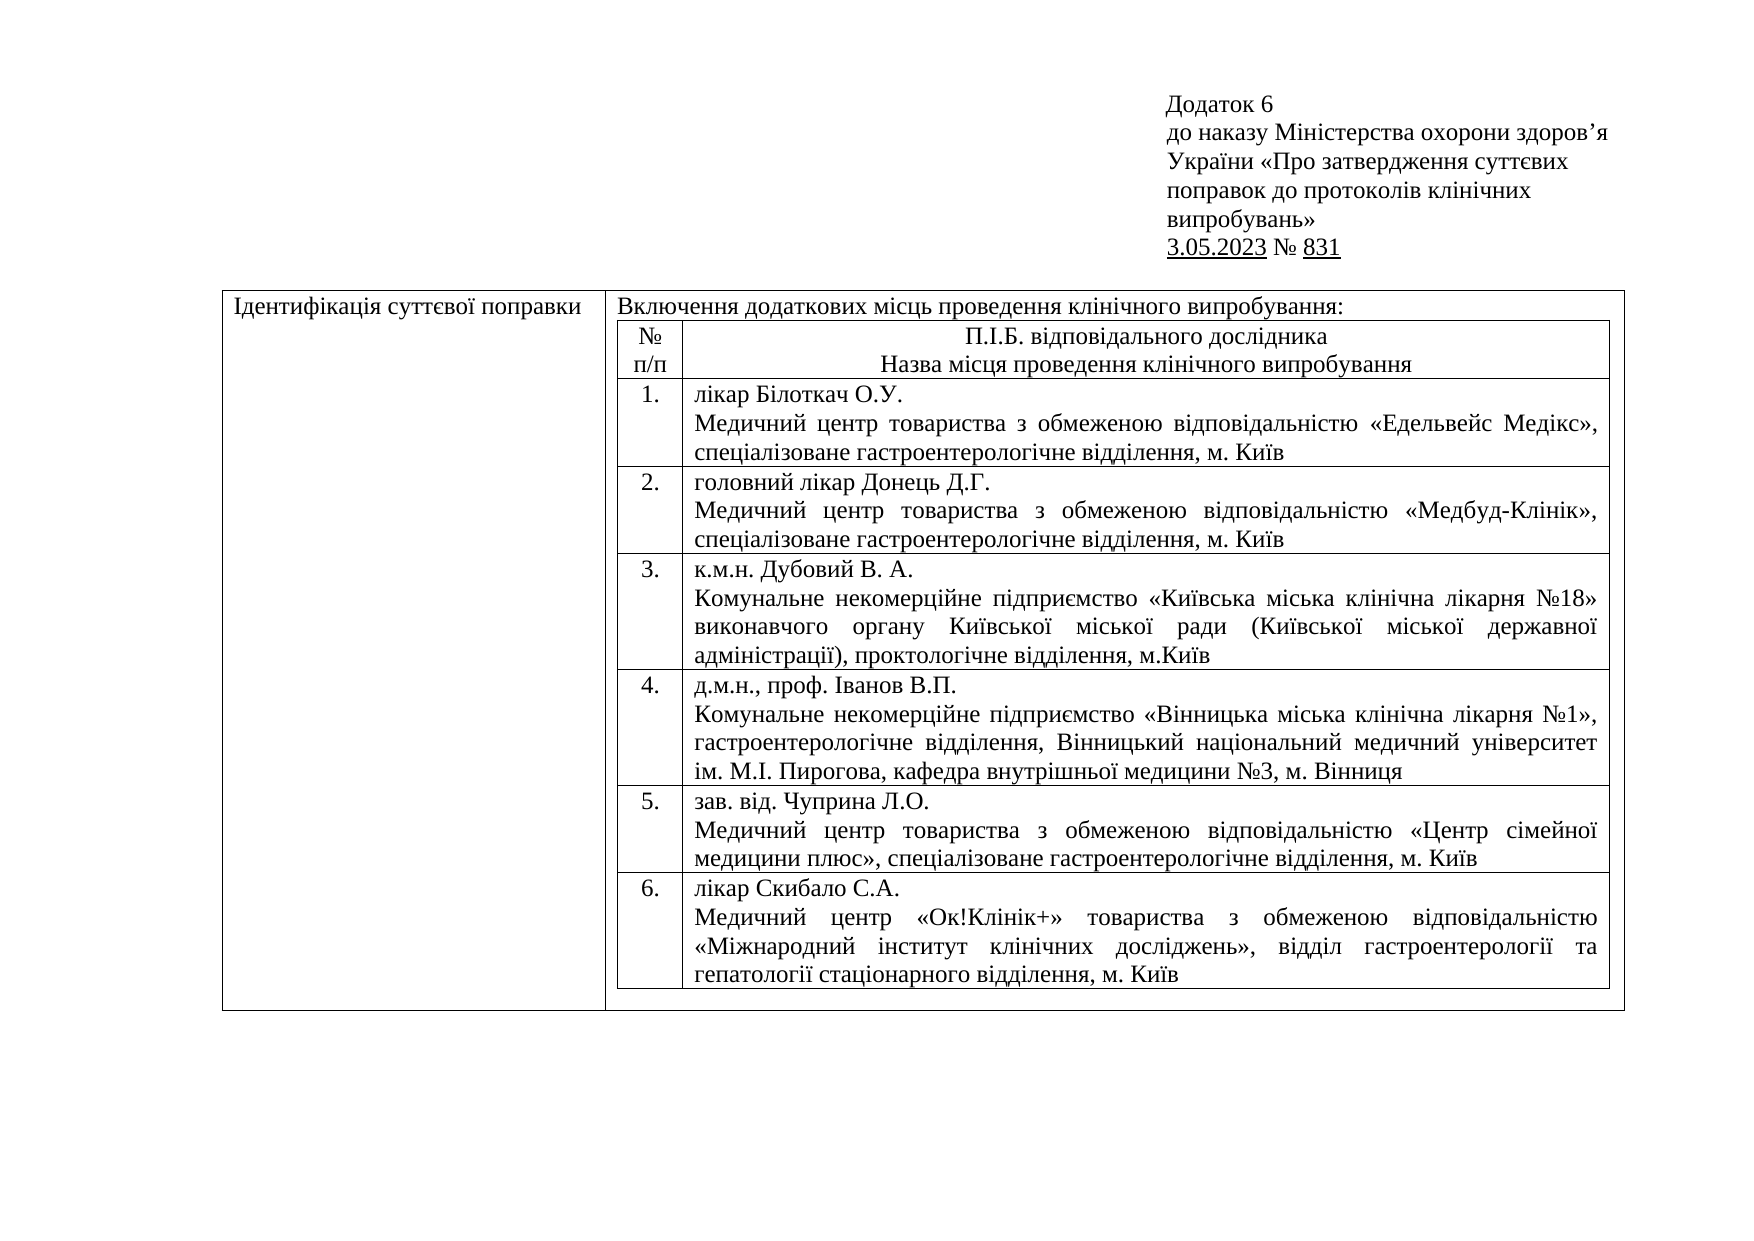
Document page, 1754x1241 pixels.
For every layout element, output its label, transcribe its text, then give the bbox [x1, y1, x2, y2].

text до наказу Міністерства охорони здоров’я України «Про затвердження суттєвих поправок до протоколів клінічних випробувань» [1167, 117, 1624, 232]
table_header Ідентифікація суттєвої поправки [223, 291, 605, 1010]
table_header Включення додаткових місць проведення клінічного випробування: [606, 291, 1624, 1010]
text Додаток 6 [222, 89, 1624, 117]
text 3.05.2023 № 831 [1167, 232, 1624, 261]
